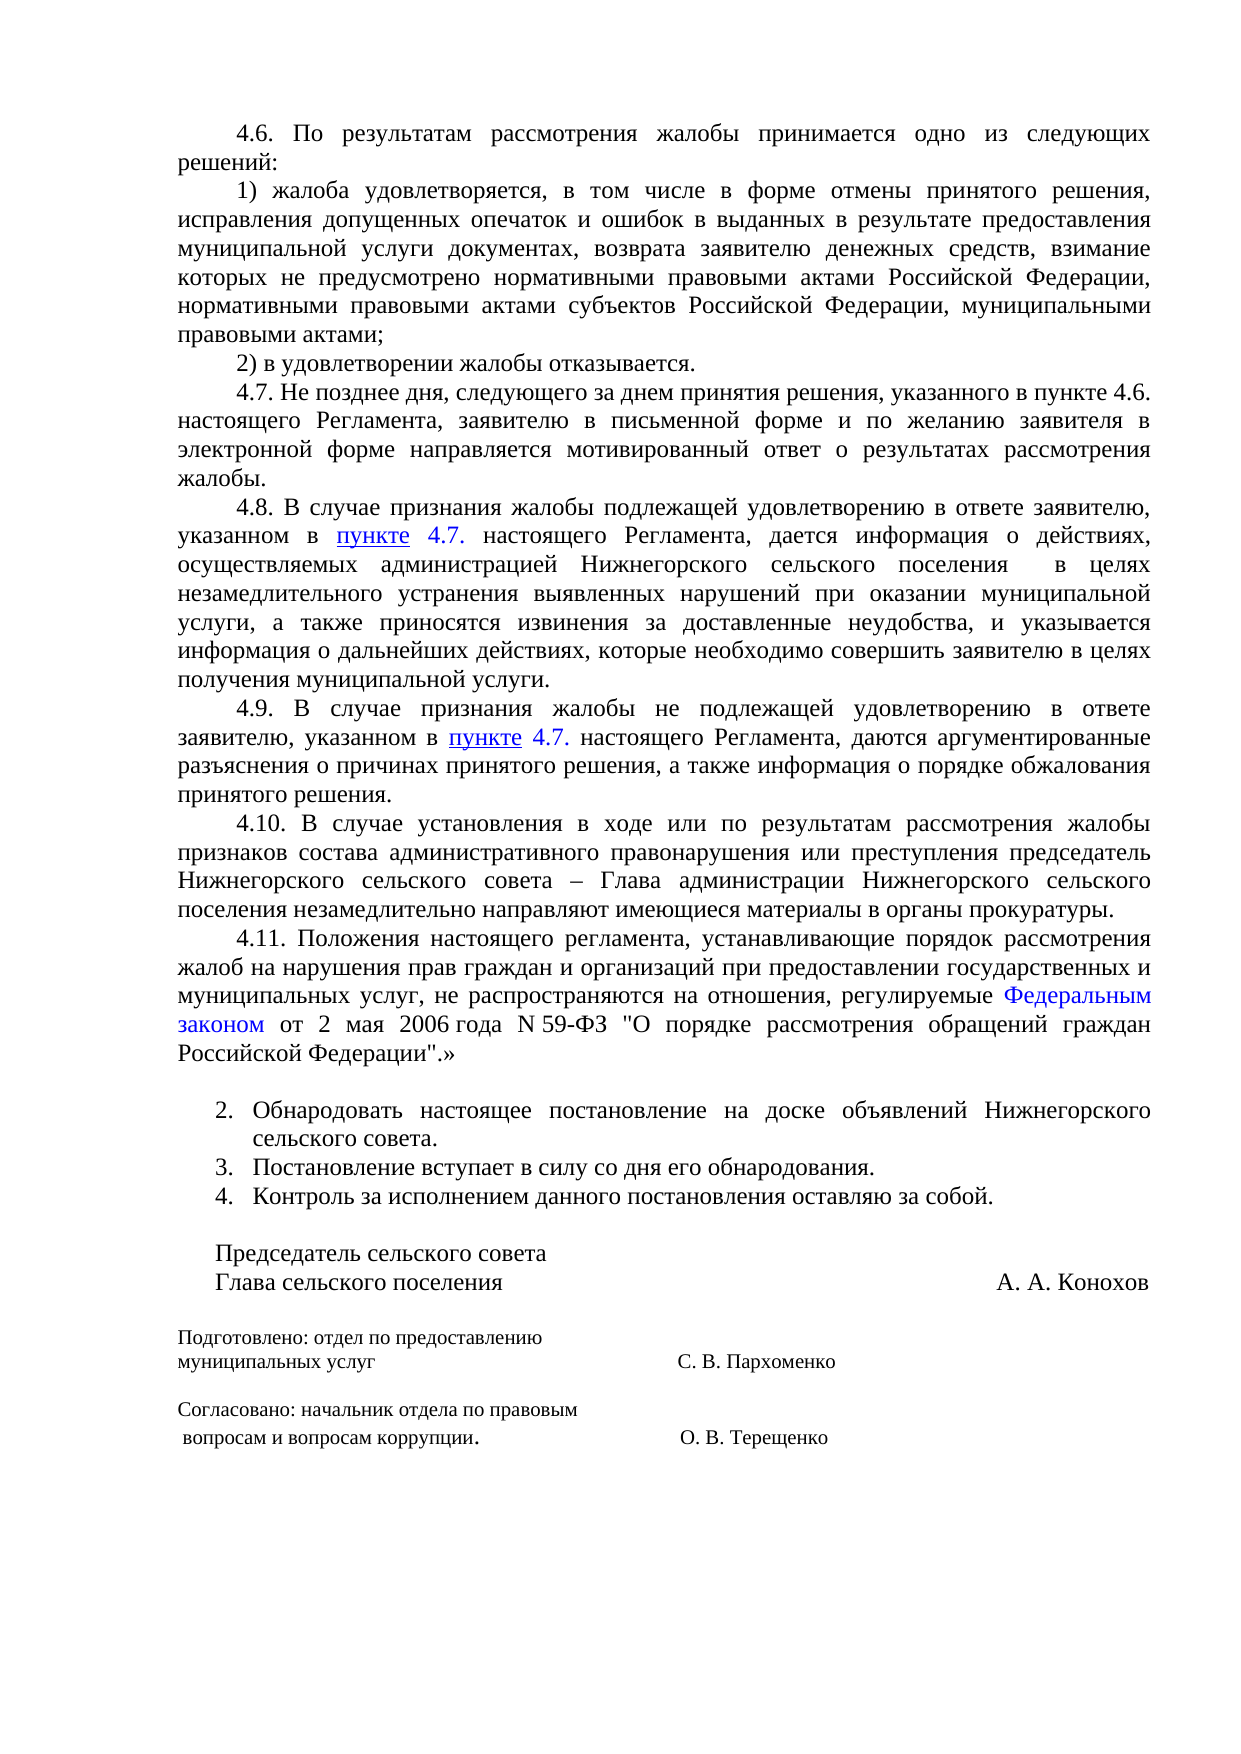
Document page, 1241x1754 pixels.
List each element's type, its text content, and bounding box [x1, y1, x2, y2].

text 4.6. По результатам рассмотрения жалобы принимается одно из следующих решений: [177, 118, 1152, 176]
text 4.7. Не позднее дня, следующего за днем принятия решения, указанного в пункте 4.6. настоящего Регламента, заявителю в письменной форме и по желанию заявителя в электронной форме направляется мотивированный ответ о результатах рассмотрения жалобы. [177, 377, 1152, 492]
text 4.11. Положения настоящего регламента, устанавливающие порядок рассмотрения жалоб на нарушения прав граждан и организаций при предоставлении государственных и муниципальных услуг, не распространяются на отношения, регулируемые Федеральным законом от 2 мая 2006 года N 59-ФЗ "О порядке рассмотрения обращений граждан Российской Федерации".» [177, 923, 1152, 1067]
text Подготовлено: отдел по предоставлению [177, 1325, 1152, 1349]
text муниципальных услуг С. В. Пархоменко [177, 1349, 1152, 1373]
list Контроль за исполнением данного постановления оставляю за собой. [215, 1181, 1152, 1210]
text вопросам и вопросам коррупции. О. В. Терещенко [177, 1421, 1152, 1450]
list Постановление вступает в силу со дня его обнародования. [215, 1152, 1152, 1181]
list Обнародовать настоящее постановление на доске объявлений Нижнегорского сельского совета. [215, 1095, 1152, 1152]
text 1) жалоба удовлетворяется, в том числе в форме отмены принятого решения, исправления допущенных опечаток и ошибок в выданных в результате предоставления муниципальной услуги документах, возврата заявителю денежных средств, взимание которых не предусмотрено нормативными правовыми актами Российской Федерации, нормативными правовыми актами субъектов Российской Федерации, муниципальными правовыми актами; [177, 176, 1152, 348]
text Глава сельского поселения А. А. Конохов [215, 1267, 1152, 1296]
text 4.10. В случае установления в ходе или по результатам рассмотрения жалобы признаков состава административного правонарушения или преступления председатель Нижнегорского сельского совета – Глава администрации Нижнегорского сельского поселения незамедлительно направляют имеющиеся материалы в органы прокуратуры. [177, 808, 1152, 923]
text Согласовано: начальник отдела по правовым [177, 1397, 1152, 1421]
text 2) в удовлетворении жалобы отказывается. [177, 348, 1152, 377]
text Председатель сельского совета [177, 1238, 1152, 1267]
text 4.8. В случае признания жалобы подлежащей удовлетворению в ответе заявителю, указанном в пункте 4.7. настоящего Регламента, дается информация о действиях, осуществляемых администрацией Нижнегорского сельского поселения в целях незамедлительного устранения выявленных нарушений при оказании муниципальной услуги, а также приносятся извинения за доставленные неудобства, и указывается информация о дальнейших действиях, которые необходимо совершить заявителю в целях получения муниципальной услуги. [177, 492, 1152, 693]
text 4.9. В случае признания жалобы не подлежащей удовлетворению в ответе заявителю, указанном в пункте 4.7. настоящего Регламента, даются аргументированные разъяснения о причинах принятого решения, а также информация о порядке обжалования принятого решения. [177, 693, 1152, 808]
